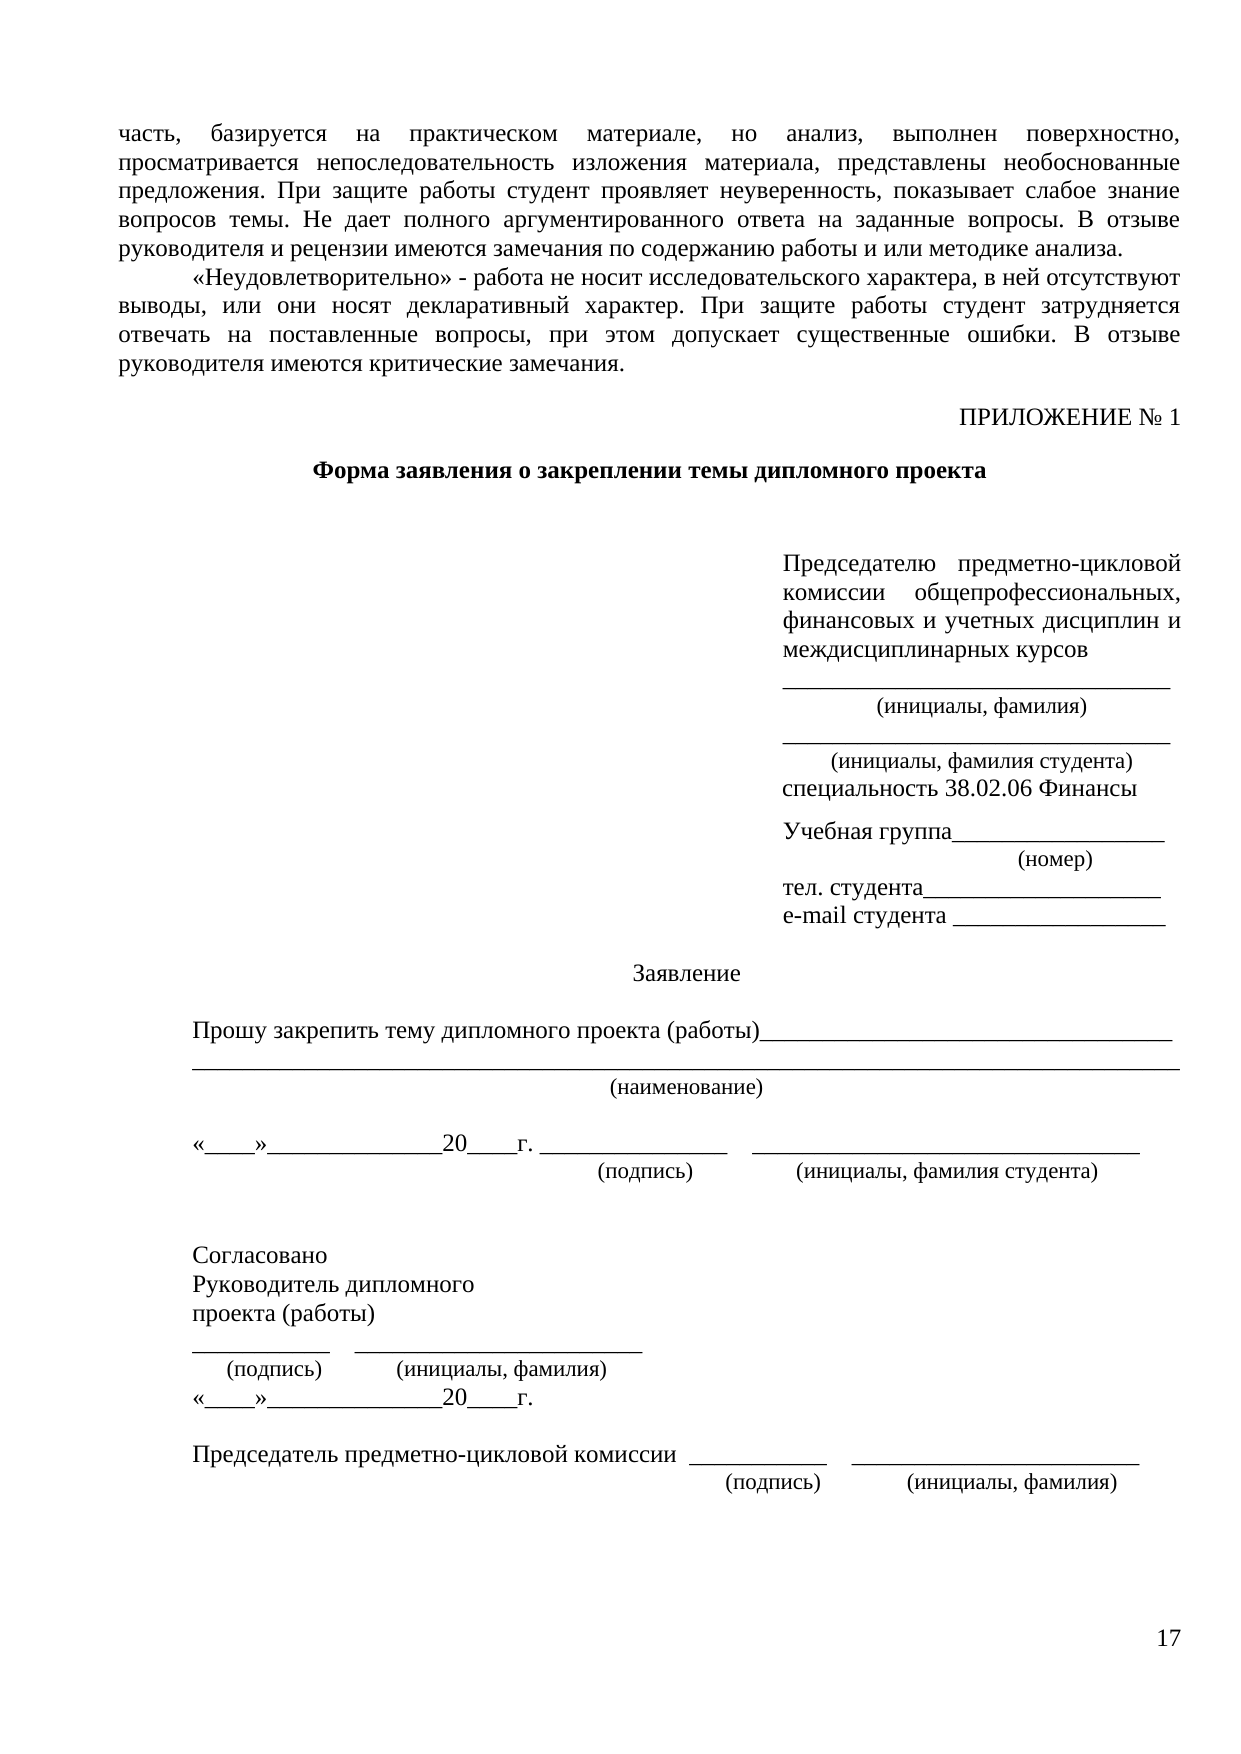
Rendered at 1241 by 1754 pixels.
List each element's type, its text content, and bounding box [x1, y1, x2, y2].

text e-mail студента _________________ [783, 900, 1181, 929]
text (инициалы, фамилия) [783, 692, 1181, 718]
text (подпись) (инициалы, фамилия студента) [118, 1157, 1181, 1183]
text (подпись) (инициалы, фамилия) [118, 1468, 1181, 1494]
text Учебная группа_________________ [783, 816, 1181, 845]
text Прошу закрепить тему дипломного проекта (работы)_________________________________ [118, 1015, 1181, 1044]
text «____»______________20____г. _______________ _______________________________ [118, 1128, 1181, 1157]
text (номер) [783, 845, 1181, 872]
text (наименование) [118, 1073, 1181, 1099]
text ___________ _______________________ [118, 1327, 1181, 1356]
text Председателю предметно-цикловой комиссии общепрофессиональных, финансовых и учетных дисциплин и междисциплинарных курсов [783, 548, 1181, 663]
text Руководитель дипломного [118, 1269, 1181, 1298]
text (инициалы, фамилия студента) [783, 747, 1181, 773]
text «Неудовлетворительно» - работа не носит исследовательского характера, в ней отсутствуют выводы, или они носят декларативный характер. При защите работы студент затрудняется отвечать на поставленные вопросы, при этом допускает существенные ошибки. В отзыве руководителя имеются критические замечания. [118, 262, 1181, 377]
text Согласовано [118, 1241, 1181, 1269]
subtitle Форма заявления о закреплении темы дипломного проекта [118, 456, 1181, 484]
text Заявление [118, 958, 1181, 987]
text специальность 38.02.06 Финансы [708, 773, 1181, 802]
subtitle Приложение № 1 [118, 402, 1181, 431]
text _______________________________________________________________________________ [118, 1044, 1181, 1073]
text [118, 118, 1181, 262]
text (подпись) (инициалы, фамилия) [118, 1356, 1181, 1382]
text тел. студента___________________ [783, 872, 1181, 900]
text Председатель предметно-цикловой комиссии ___________ _______________________ [118, 1439, 1181, 1468]
text _______________________________ [783, 663, 1181, 692]
text «____»______________20____г. [118, 1382, 1181, 1411]
text проекта (работы) [118, 1298, 1181, 1327]
text _______________________________ [783, 718, 1181, 747]
